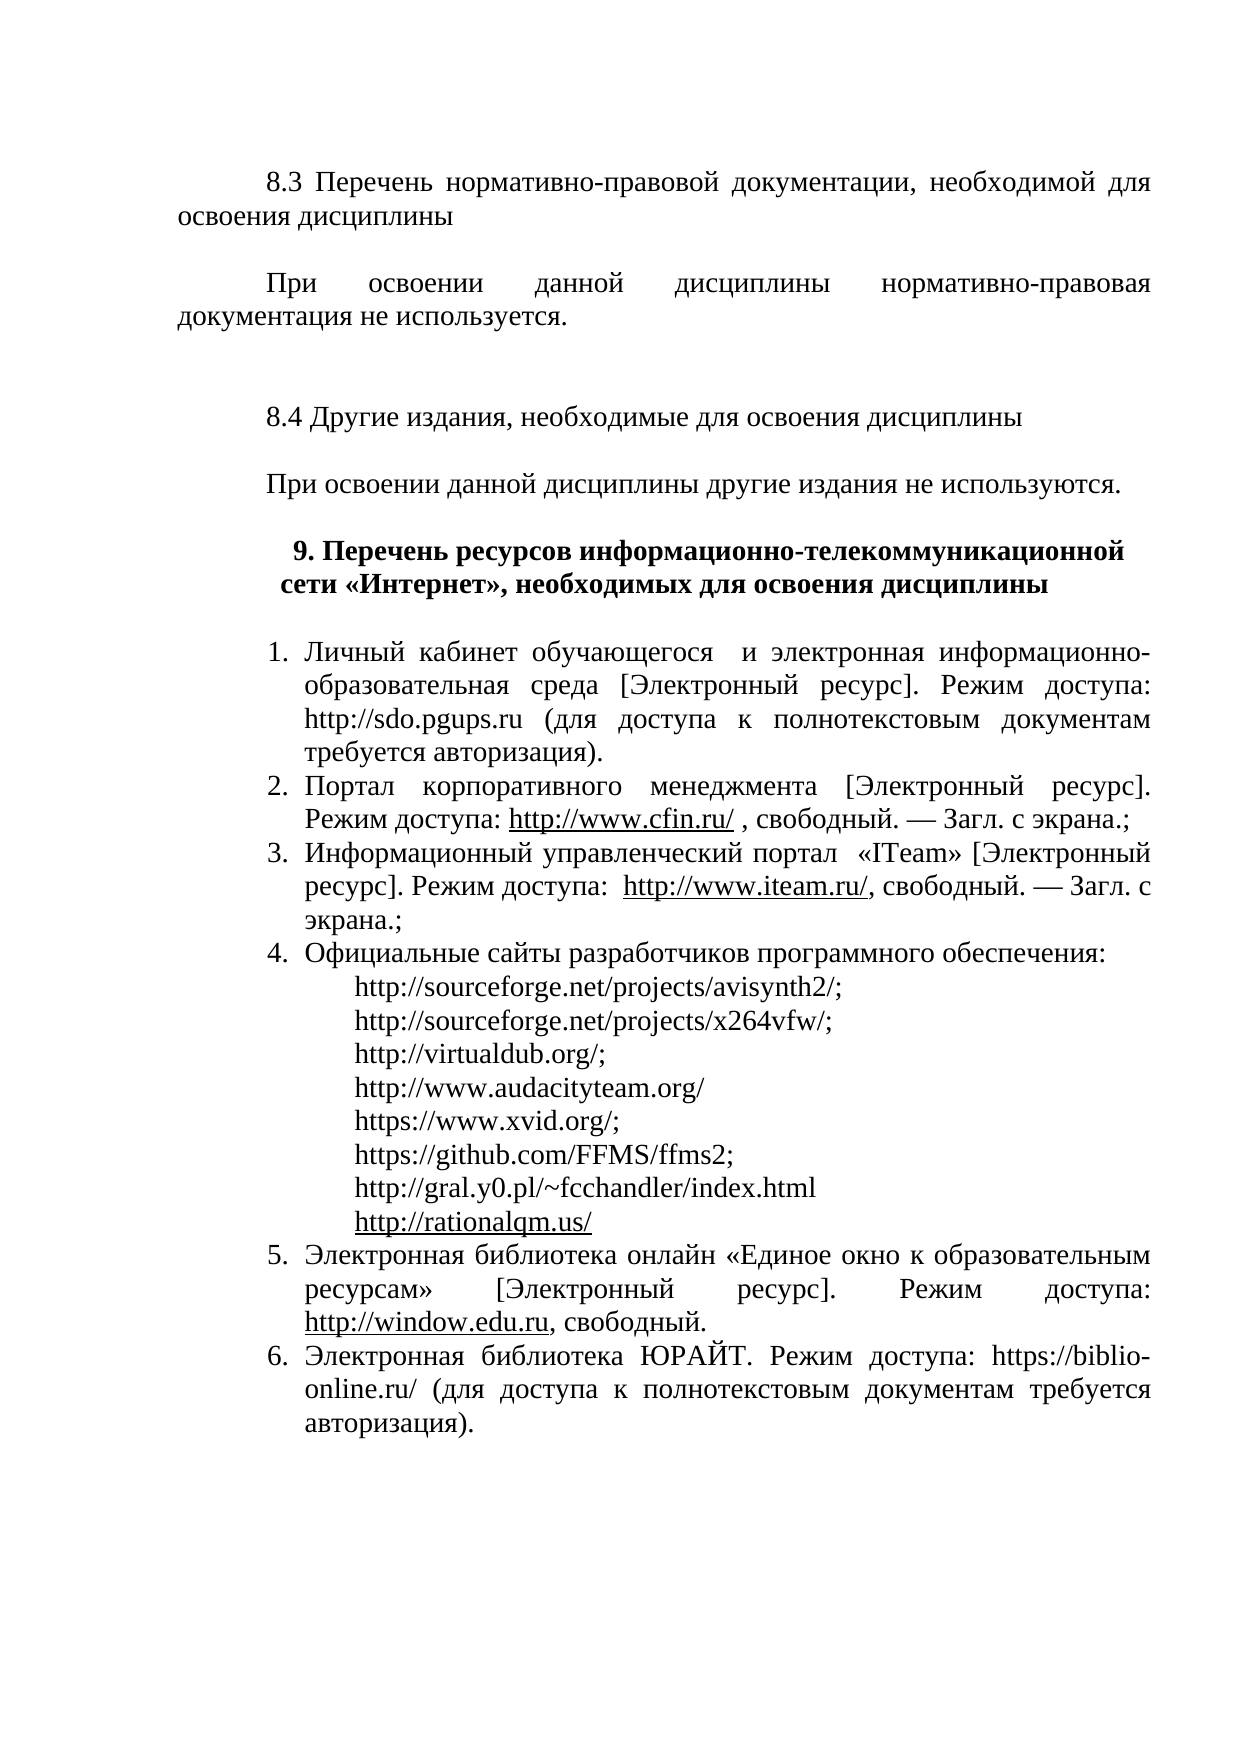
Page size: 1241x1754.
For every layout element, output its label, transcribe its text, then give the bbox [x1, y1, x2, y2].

list Электронная библиотека онлайн «Единое окно к образовательным ресурсам» [Электронный ресурс]. Режим доступа: http://window.edu.ru, свободный. [267, 1237, 1152, 1338]
list http://rationalqm.us/ [304, 1204, 1152, 1237]
text 8.3 Перечень нормативно-правовой документации, необходимой для освоения дисциплины [177, 164, 1152, 231]
list Портал корпоративного менеджмента [Электронный ресурс]. Режим доступа: http://www.cfin.ru/ , свободный. — Загл. с экрана.; [267, 768, 1152, 835]
list Официальные сайты разработчиков программного обеспечения: [267, 936, 1152, 969]
list Электронная библиотека ЮРАЙТ. Режим доступа: https://biblio-online.ru/ (для доступа к полнотекстовым документам требуется авторизация). [267, 1338, 1152, 1439]
list https://www.xvid.org/; [304, 1103, 1152, 1137]
text 8.4 Другие издания, необходимые для освоения дисциплины [177, 399, 1152, 432]
list Информационный управленческий портал «ITeam» [Электронный ресурс]. Режим доступа: http://www.iteam.ru/, свободный. — Загл. с экрана.; [267, 835, 1152, 936]
list http://www.audacityteam.org/ [304, 1070, 1152, 1103]
list http://sourceforge.net/projects/x264vfw/; [304, 1003, 1152, 1036]
list Личный кабинет обучающегося и электронная информационно-образовательная среда [Электронный ресурс]. Режим доступа: http://sdo.pgups.ru (для доступа к полнотекстовым документам требуется авторизация). [267, 634, 1152, 768]
list http://sourceforge.net/projects/avisynth2/; [304, 969, 1152, 1003]
list http://gral.y0.pl/~fcchandler/index.html [304, 1170, 1152, 1204]
list https://github.com/FFMS/ffms2; [304, 1137, 1152, 1170]
text При освоении данной дисциплины другие издания не используются. [177, 466, 1152, 499]
list http://virtualdub.org/; [304, 1036, 1152, 1070]
text При освоении данной дисциплины нормативно-правовая документация не используется. [177, 265, 1152, 332]
text 9. Перечень ресурсов информационно-телекоммуникационной сети «Интернет», необходимых для освоения дисциплины [177, 533, 1152, 600]
